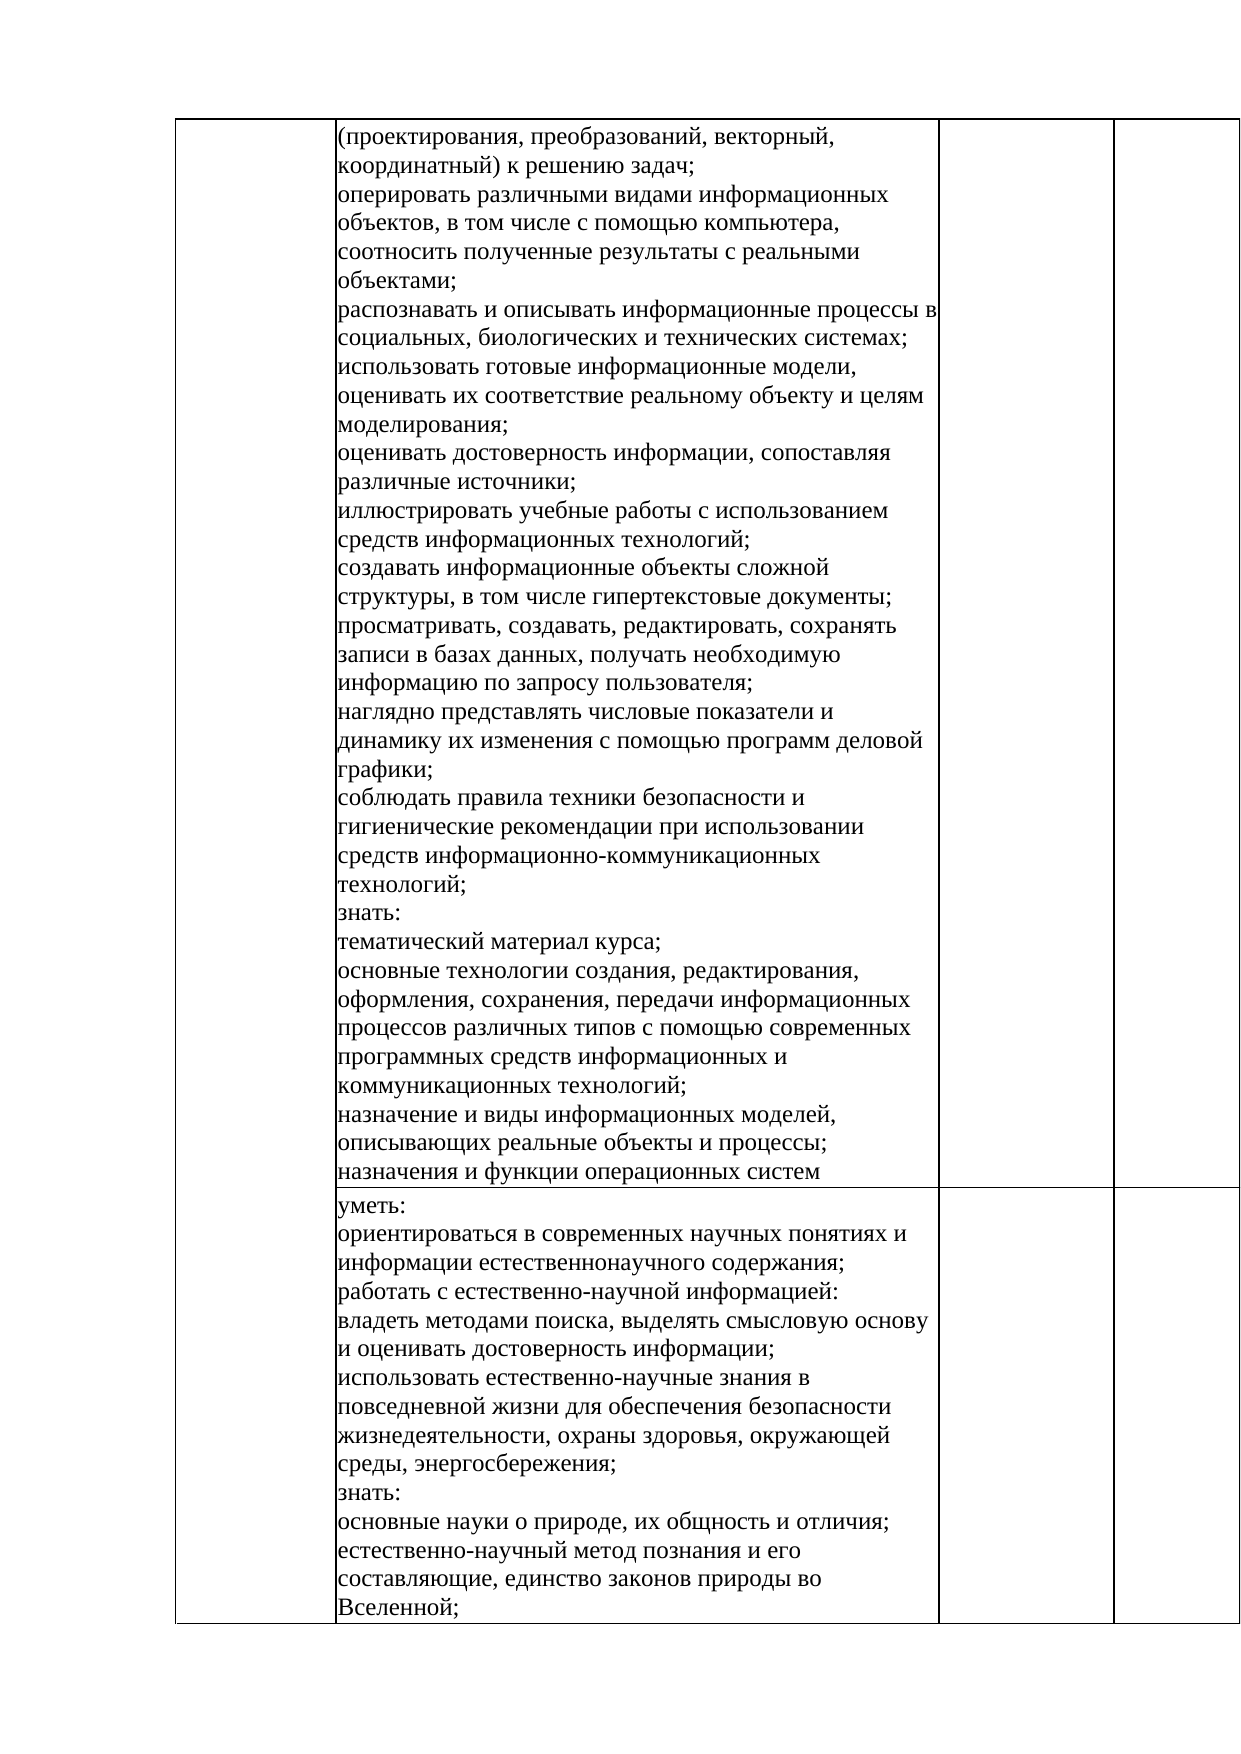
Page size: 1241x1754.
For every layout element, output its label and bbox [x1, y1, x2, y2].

table_cell [1115, 1188, 1239, 1622]
table_cell [940, 1188, 1113, 1622]
table_cell [1115, 120, 1239, 1187]
table_cell [337, 1188, 938, 1622]
table_cell [337, 120, 938, 1187]
table_cell [940, 120, 1113, 1187]
